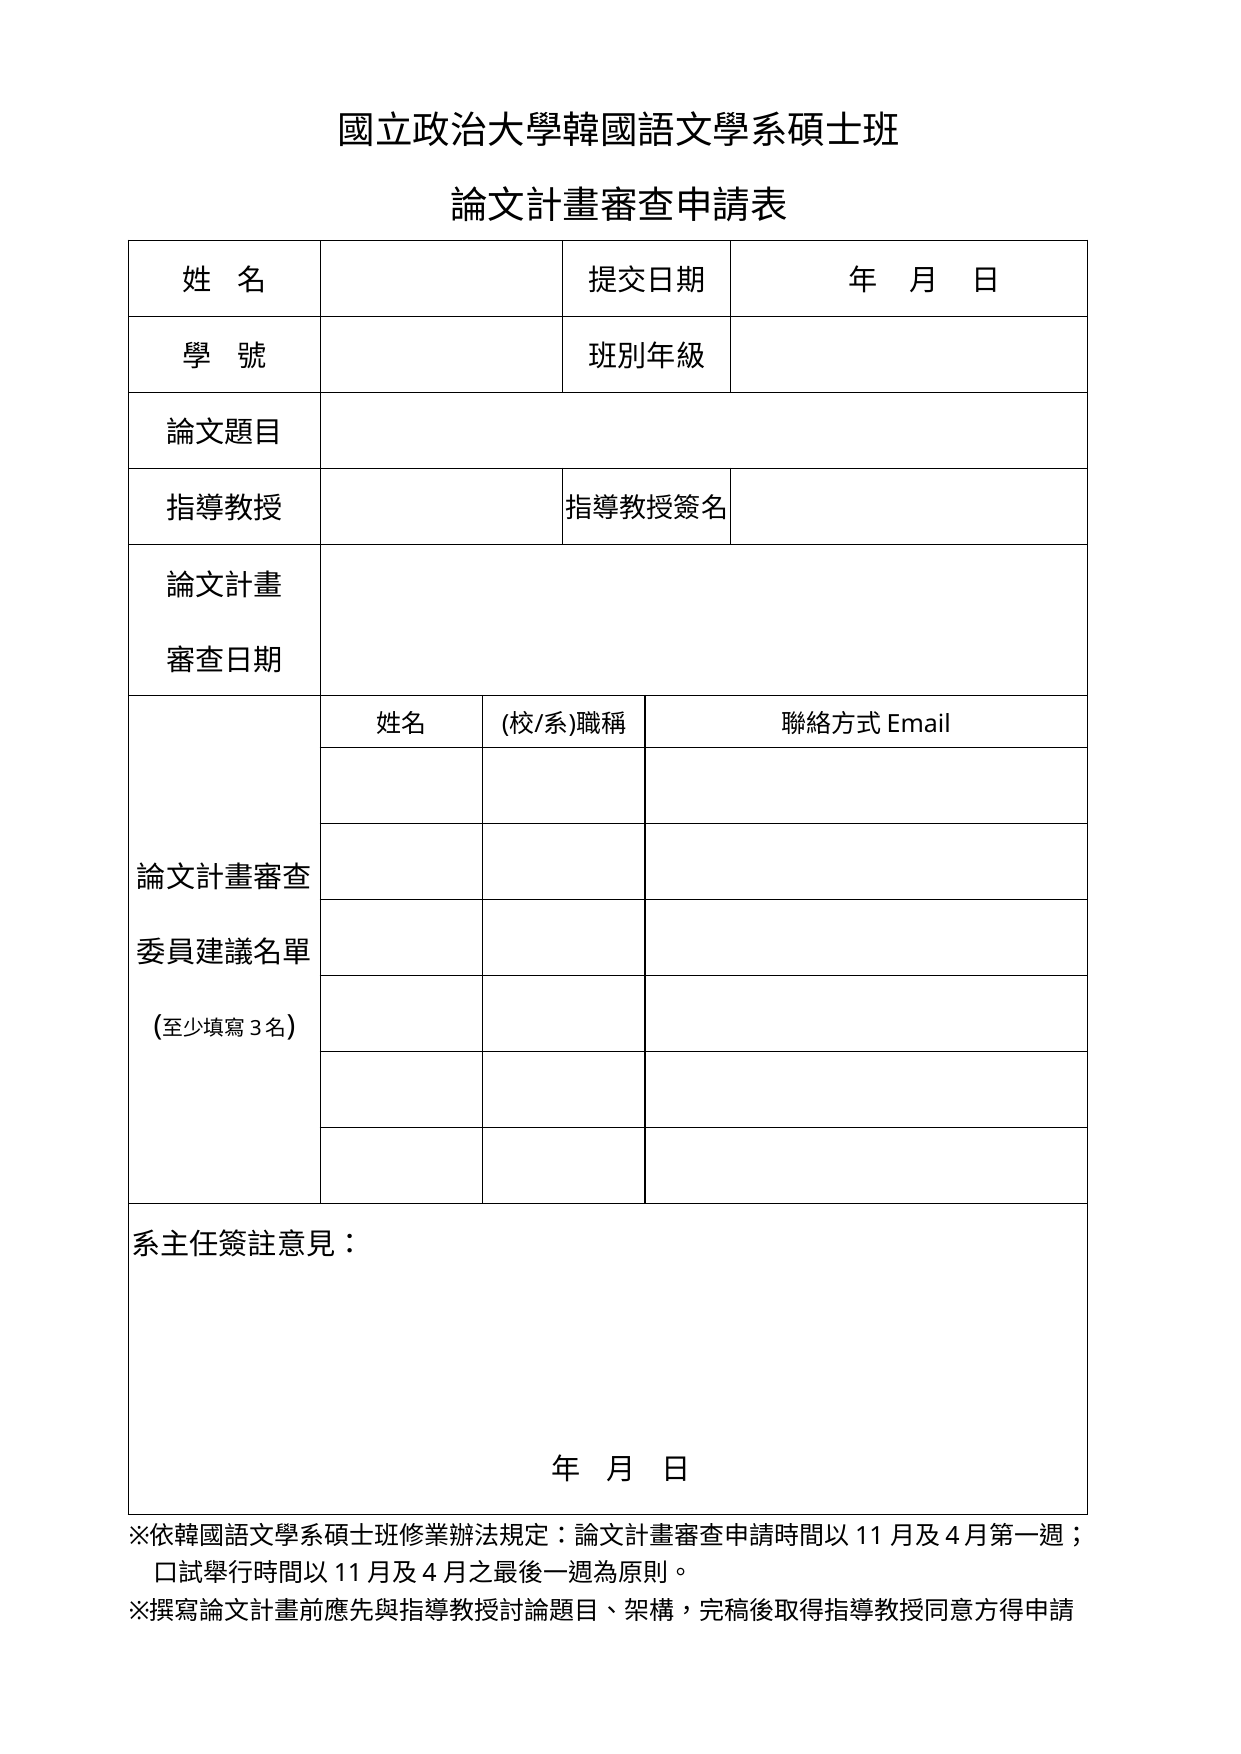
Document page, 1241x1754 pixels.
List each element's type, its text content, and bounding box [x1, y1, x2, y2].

table_cell [483, 1052, 644, 1127]
table_cell [321, 469, 562, 544]
table_cell (校/系)職稱 [483, 696, 644, 747]
table_header 年 月 日 [731, 241, 1087, 316]
table_cell [321, 393, 1087, 468]
table_cell [321, 317, 562, 392]
table_cell [646, 976, 1087, 1051]
table_cell [646, 1052, 1087, 1127]
table_header [321, 241, 562, 316]
table_cell 指導教授 [129, 469, 320, 544]
table_cell 指導教授簽名 [563, 469, 730, 544]
text 論文計畫審查申請表 [150, 164, 1088, 239]
table_cell [321, 1052, 482, 1127]
table_cell [321, 824, 482, 899]
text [128, 1590, 1088, 1627]
table_cell 論文計畫 審查日期 [129, 545, 320, 695]
text 國立政治大學韓國語文學系碩士班 [150, 89, 1088, 164]
table_header 姓 名 [129, 241, 320, 316]
table_cell [483, 1128, 644, 1203]
table_cell [483, 824, 644, 899]
table_cell 系主任簽註意見： 年 月 日 [129, 1204, 1087, 1514]
table_cell [321, 545, 1087, 695]
table_cell 姓名 [321, 696, 482, 747]
table_cell [483, 976, 644, 1051]
table_cell [321, 976, 482, 1051]
table_cell [731, 469, 1087, 544]
table_cell [321, 900, 482, 975]
table_cell [321, 1128, 482, 1203]
table_cell 班別年級 [563, 317, 730, 392]
table_cell [646, 1128, 1087, 1203]
table_cell 聯絡方式Email [646, 696, 1087, 747]
table_header 提交日期 [563, 241, 730, 316]
text ※依韓國語文學系碩士班修業辦法規定：論文計畫審查申請時間以 11 月及4月第一週；口試舉行時間以11月及4 月之最後一週為原則。 [128, 1515, 1088, 1590]
table_cell [483, 900, 644, 975]
table_cell 論文題目 [129, 393, 320, 468]
table_cell 論文計畫審查委員建議名單 (至少填寫3名) [129, 696, 320, 1203]
table_cell [731, 317, 1087, 392]
table_cell 學 號 [129, 317, 320, 392]
table_cell [321, 748, 482, 823]
table_cell [646, 748, 1087, 823]
table_cell [646, 900, 1087, 975]
table_cell [646, 824, 1087, 899]
table_cell [483, 748, 644, 823]
